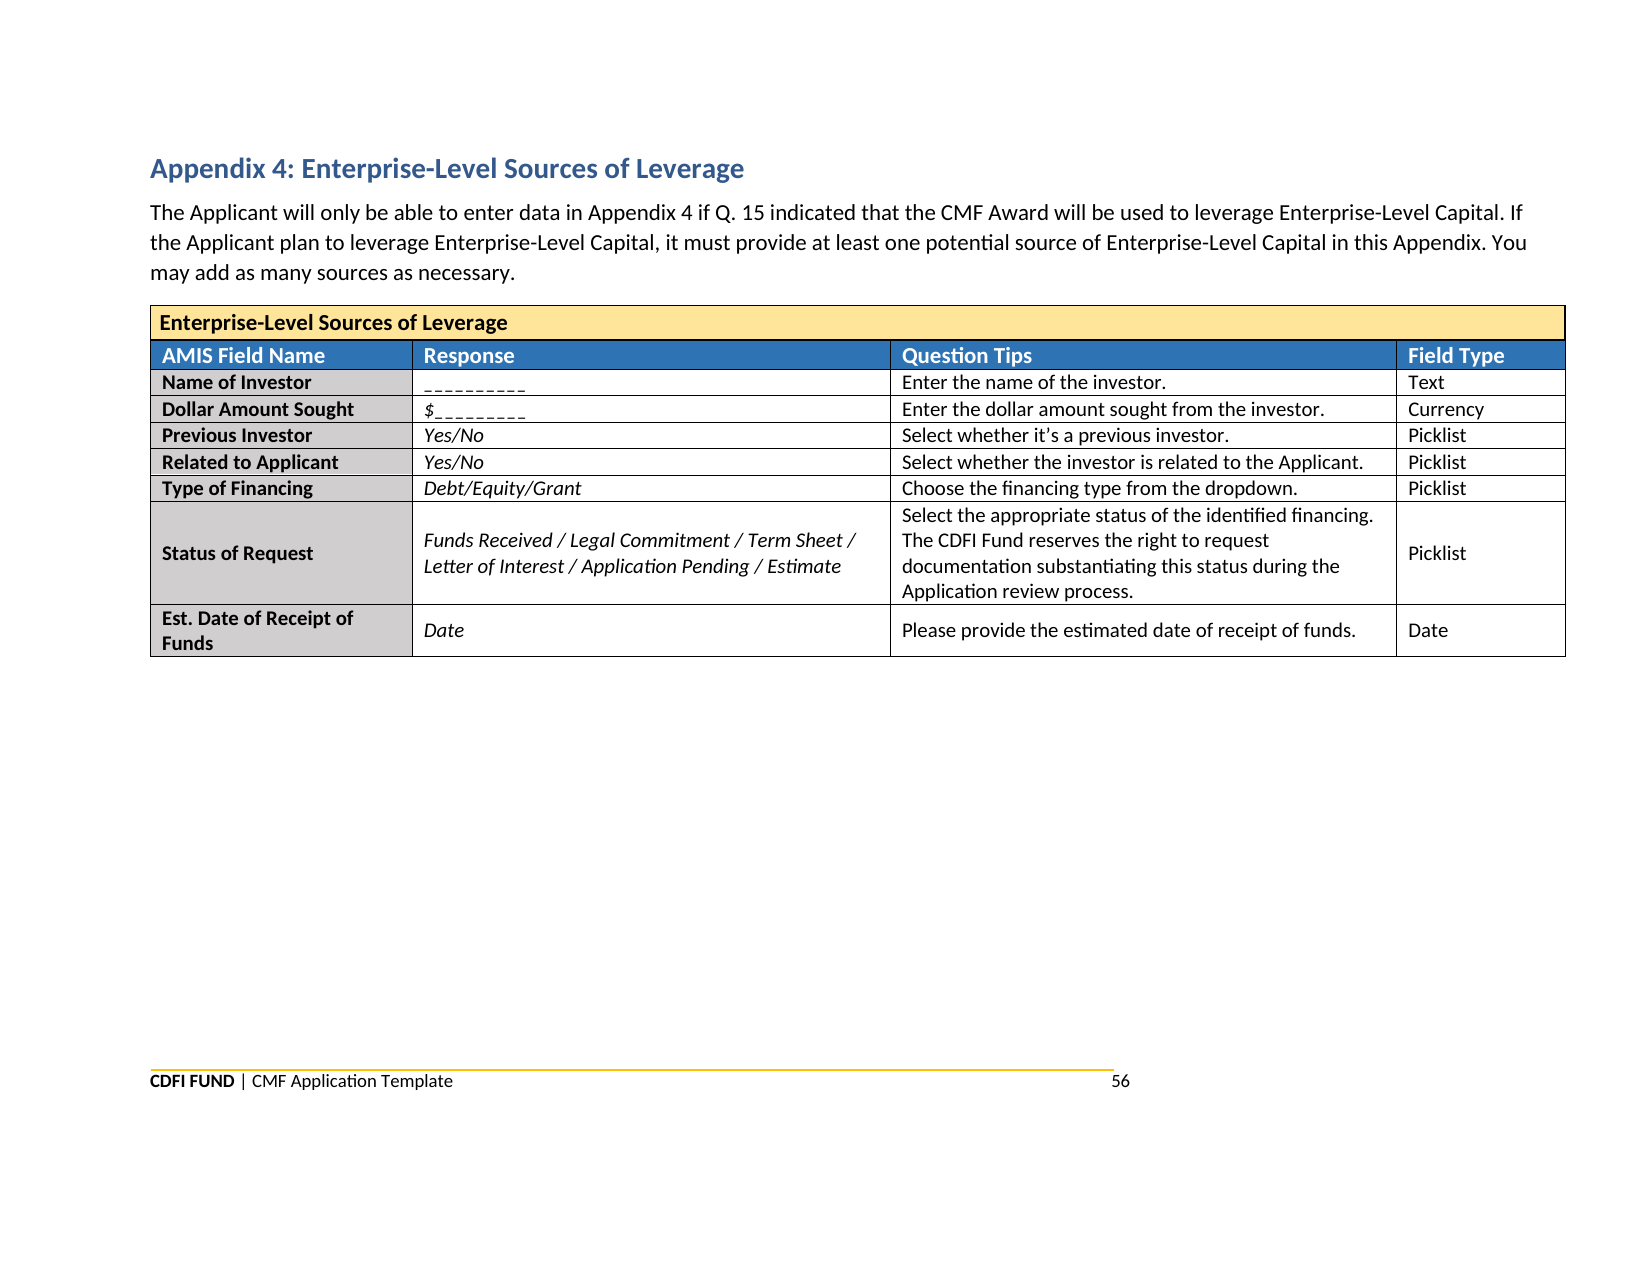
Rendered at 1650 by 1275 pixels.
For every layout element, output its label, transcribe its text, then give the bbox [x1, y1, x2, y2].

subtitle Appendix 4: Enterprise-Level Sources of Leverage [150, 150, 1556, 186]
text The Applicant will only be able to enter data in Appendix 4 if Q. 15 indicated that the CMF Award will be used to leverage Enterprise-Level Capital. If the Applicant plan to leverage Enterprise-Level Capital, it must provide at least one potential source of Enterprise-Level Capital in this Appendix. You may add as many sources as necessary. [150, 198, 1556, 287]
table_cell Select whether the investor is related to the Applicant. [891, 449, 1396, 474]
table_cell Date [413, 605, 890, 656]
table_cell Yes/No [413, 449, 890, 474]
table_cell Select whether it’s a previous investor. [891, 423, 1396, 448]
table_cell Please provide the estimated date of receipt of funds. [891, 605, 1396, 656]
table_header AMIS Field Name [151, 341, 412, 369]
text Enterprise-Level Sources of Leverage [151, 306, 1564, 339]
table_cell Currency [1397, 396, 1565, 422]
table_cell Est. Date of Receipt of Funds [151, 605, 412, 656]
table_cell Date [1397, 605, 1565, 656]
table_cell Funds Received / Legal Commitment / Term Sheet / Letter of Interest / Application Pending / Estimate [413, 502, 890, 604]
table_cell Picklist [1397, 476, 1565, 501]
table_cell Type of Financing [151, 476, 412, 501]
table_cell Enter the dollar amount sought from the investor. [891, 396, 1396, 422]
table_cell Text [1397, 370, 1565, 395]
table_cell $_________ [413, 396, 890, 422]
table_cell Dollar Amount Sought [151, 396, 412, 422]
table_cell Choose the financing type from the dropdown. [891, 476, 1396, 501]
table_cell Yes/No [413, 423, 890, 448]
table_cell Picklist [1397, 502, 1565, 604]
table_cell Name of Investor [151, 370, 412, 395]
table_cell Related to Applicant [151, 449, 412, 474]
table_cell Status of Request [151, 502, 412, 604]
table_cell Enter the name of the investor. [891, 370, 1396, 395]
table_cell Debt/Equity/Grant [413, 476, 890, 501]
table_header Field Type [1397, 341, 1565, 369]
table_cell __________ [413, 370, 890, 395]
table_cell Picklist [1397, 449, 1565, 474]
table_cell Previous Investor [151, 423, 412, 448]
table_cell Picklist [1397, 423, 1565, 448]
table_cell Select the appropriate status of the identified financing. The CDFI Fund reserves the right to request documentation substantiating this status during the Application review process. [891, 502, 1396, 604]
table_header Question Tips [891, 341, 1396, 369]
table_header Response [413, 341, 890, 369]
